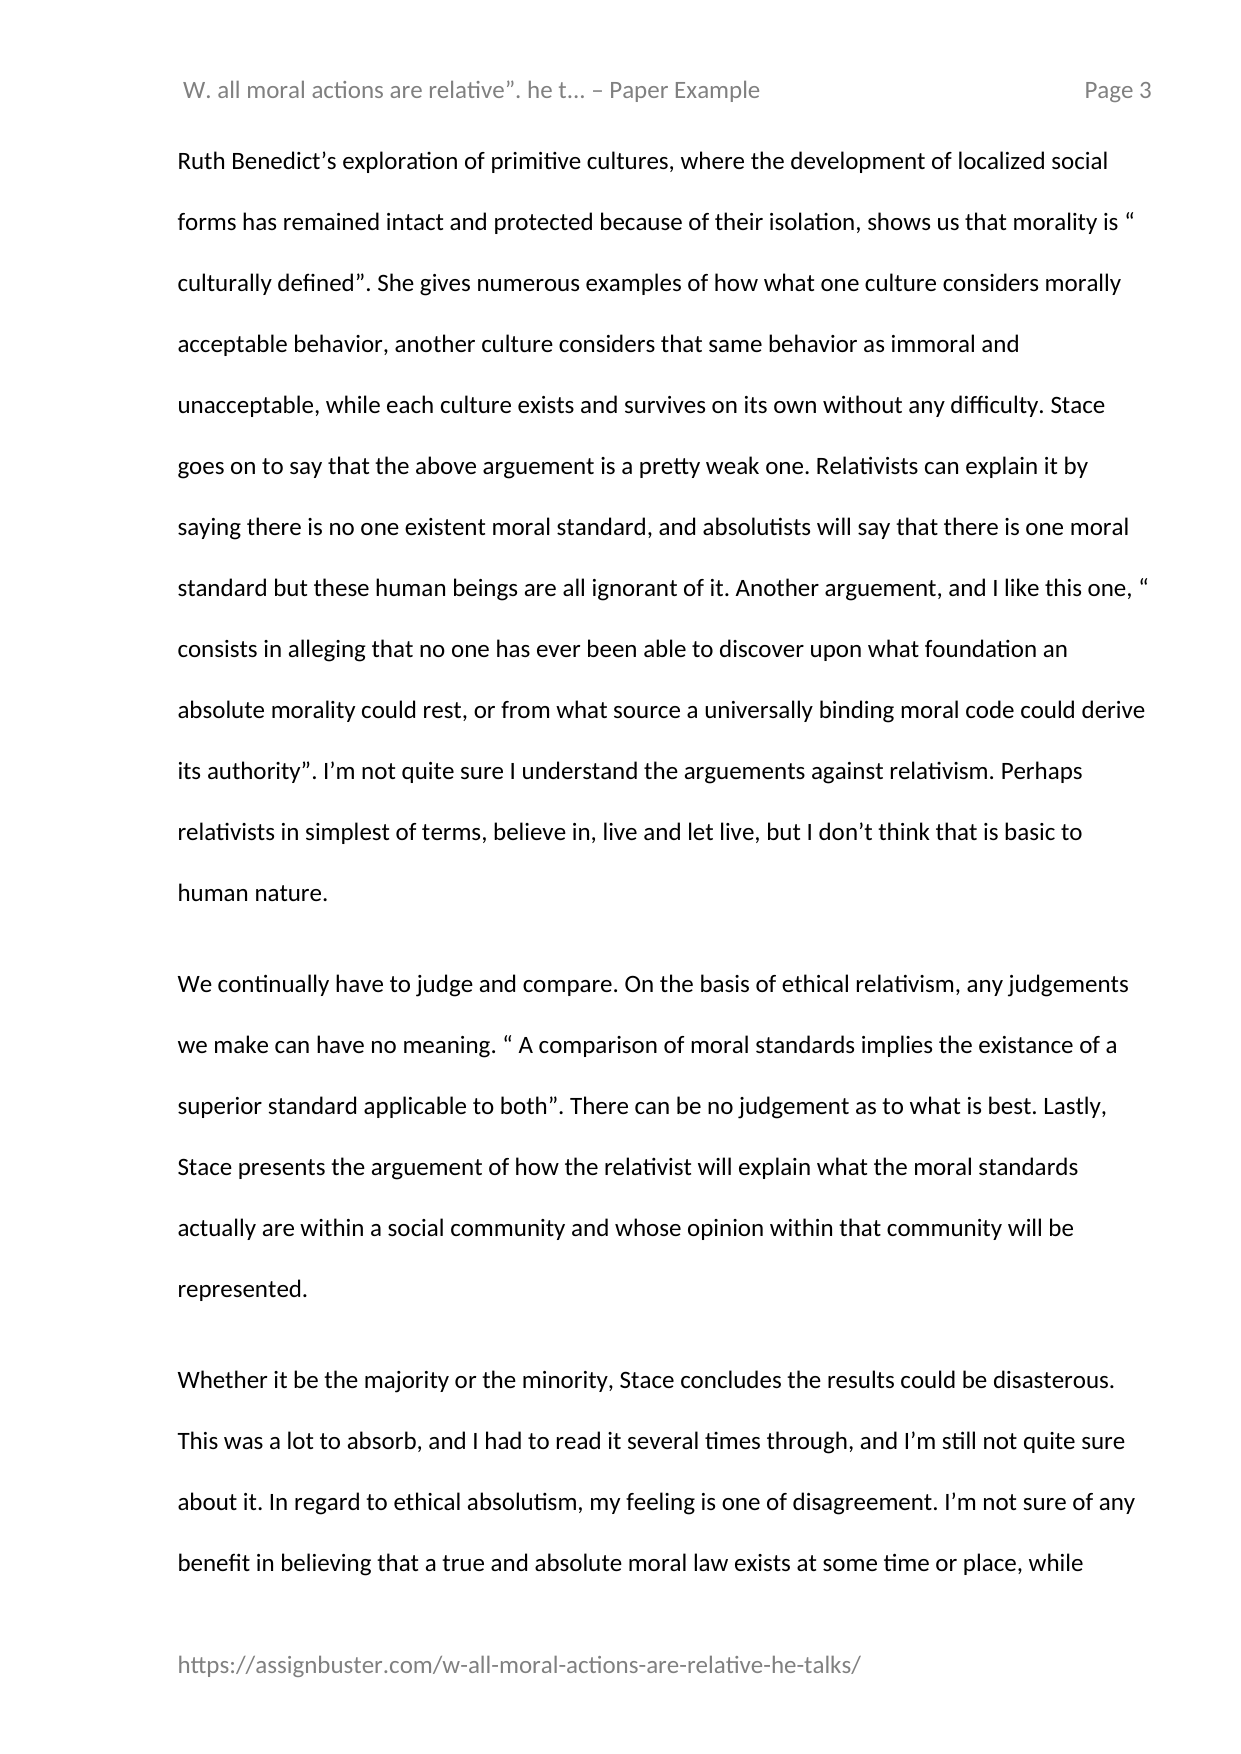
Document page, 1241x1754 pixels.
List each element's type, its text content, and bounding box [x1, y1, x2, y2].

text We continually have to judge and compare. On the basis of ethical relativism, any judgements we make can have no meaning. “ A comparison of moral standards implies the existance of a superior standard applicable to both”. There can be no judgement as to what is best. Lastly, Stace presents the arguement of how the relativist will explain what the moral standards actually are within a social community and whose opinion within that community will be represented. [177, 968, 1152, 1304]
text Ruth Benedict’s exploration of primitive cultures, where the development of localized social forms has remained intact and protected because of their isolation, shows us that morality is “ culturally defined”. She gives numerous examples of how what one culture considers morally acceptable behavior, another culture considers that same behavior as immoral and unacceptable, while each culture exists and survives on its own without any difficulty. Stace goes on to say that the above arguement is a pretty weak one. Relativists can explain it by saying there is no one existent moral standard, and absolutists will say that there is one moral standard but these human beings are all ignorant of it. Another arguement, and I like this one, “ consists in alleging that no one has ever been able to discover upon what foundation an absolute morality could rest, or from what source a universally binding moral code could derive its authority”. I’m not quite sure I understand the arguements against relativism. Perhaps relativists in simplest of terms, believe in, live and let live, but I don’t think that is basic to human nature. [177, 145, 1152, 908]
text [177, 1364, 1152, 1577]
